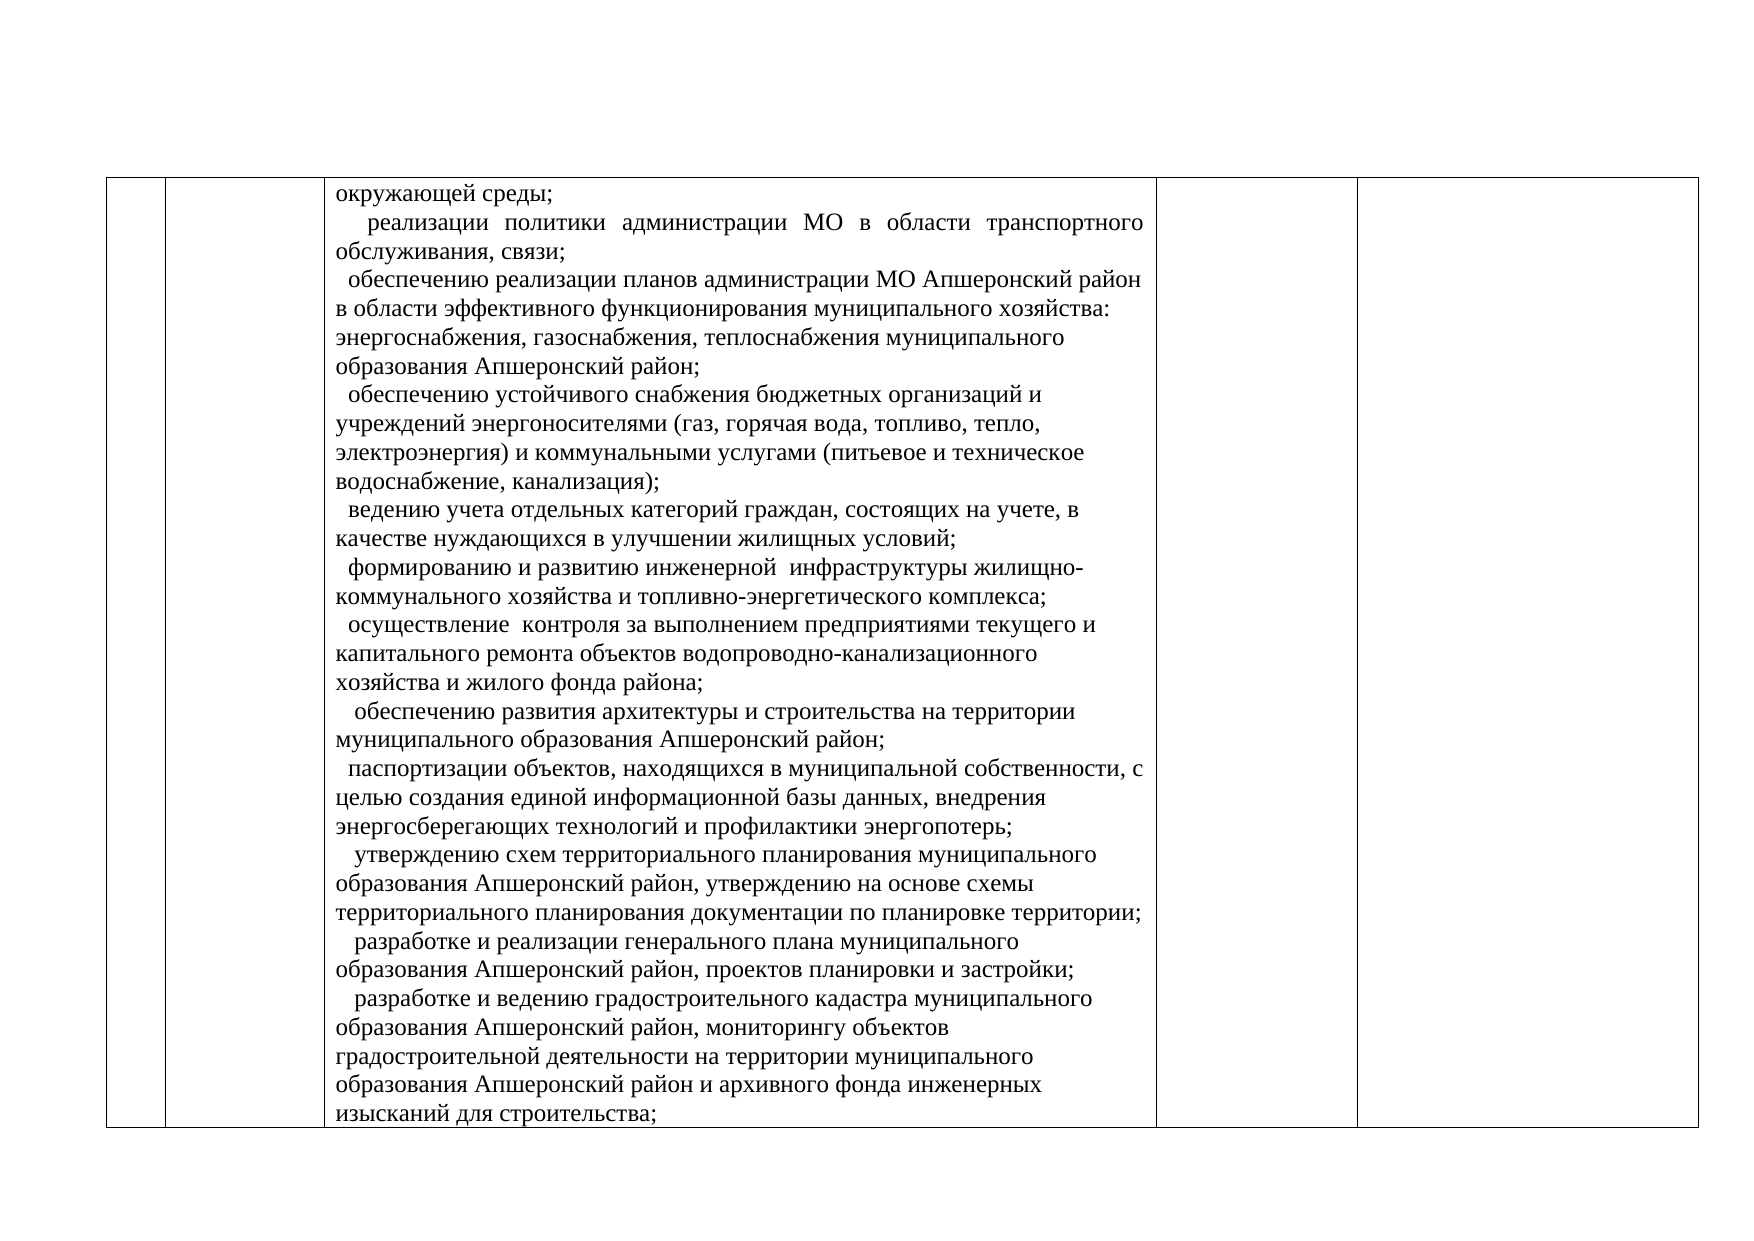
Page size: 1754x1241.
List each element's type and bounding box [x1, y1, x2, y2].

table_cell [325, 178, 1156, 1127]
